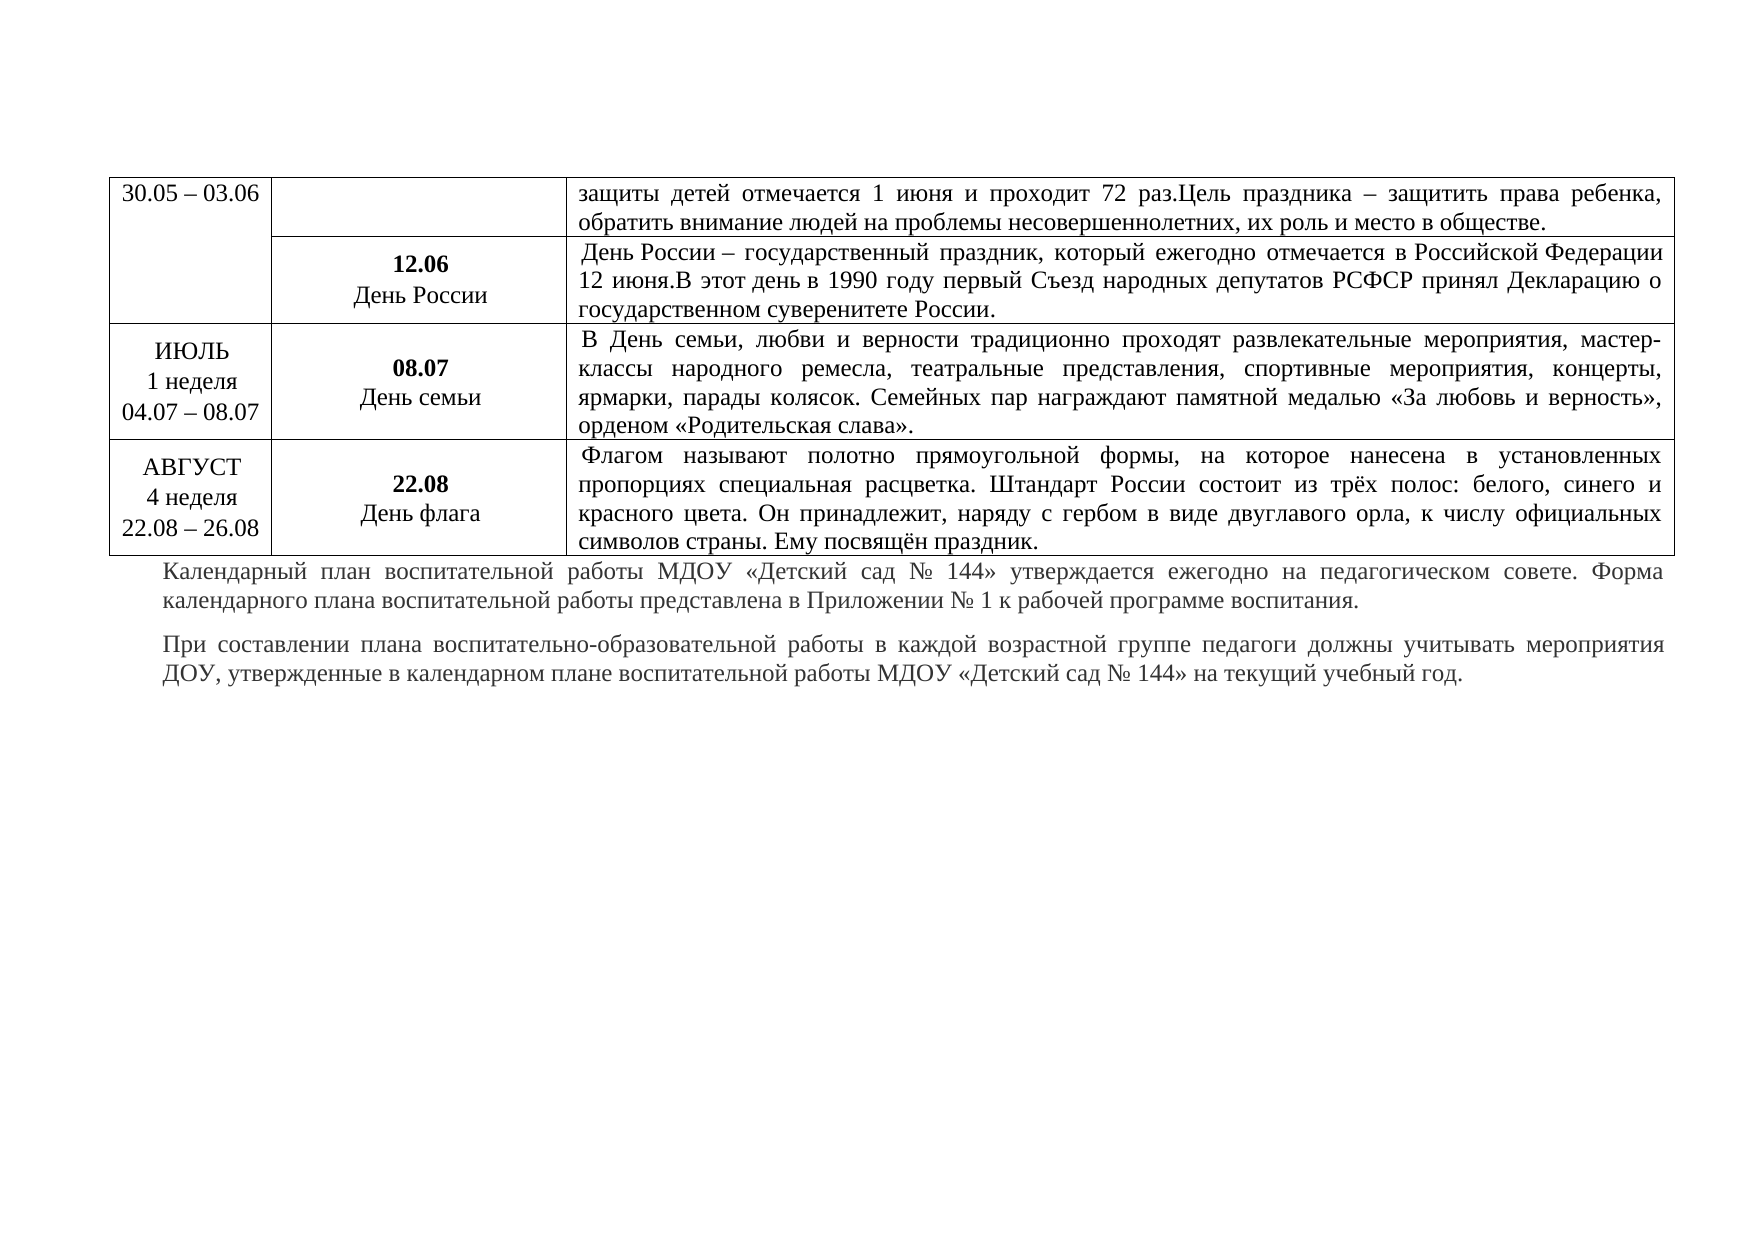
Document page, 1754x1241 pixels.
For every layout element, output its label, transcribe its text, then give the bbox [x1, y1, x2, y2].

table_cell День России – государственный праздник, который ежегодно отмечается в Российской Федерации 12 июня.В этот день в 1990 году первый Съезд народных депутатов РСФСР принял Декларацию о государственном суверенитете России. [996, 237, 1674, 323]
text Календарный план воспитательной работы МДОУ «Детский сад № 144» утверждается ежегодно на педагогическом совете. Форма календарного плана воспитательной работы представлена в Приложении № 1 к рабочей программе воспитания. [162, 556, 1666, 614]
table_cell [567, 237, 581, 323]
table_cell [567, 178, 1674, 236]
table_cell 12.06 День России [272, 237, 566, 323]
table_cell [272, 178, 566, 236]
text При составлении плана воспитательно-образовательной работы в каждой возрастной группе педагоги должны учитывать мероприятия ДОУ, утвержденные в календарном плане воспитательной работы МДОУ «Детский сад № 144» на текущий учебный год. [162, 629, 1666, 687]
table_cell 08.07 День семьи [272, 324, 566, 439]
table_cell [110, 178, 271, 323]
table_cell В День семьи, любви и верности традиционно проходят развлекательные мероприятия, мастер-классы народного ремесла, театральные представления, спортивные мероприятия, концерты, ярмарки, парады колясок. Семейных пар награждают памятной медалью «За любовь и верность», орденом «Родительская слава». [567, 324, 1674, 439]
table_cell АВГУСТ 4 неделя 22.08 – 26.08 [110, 440, 271, 555]
table_cell ИЮЛЬ 1 неделя 04.07 – 08.07 [110, 324, 271, 439]
table_cell 22.08 День флага [272, 440, 566, 555]
table_cell Флагом называют полотно прямоугольной формы, на которое нанесена в установленных пропорциях специальная расцветка. Штандарт России состоит из трёх полос: белого, синего и красного цвета. Он принадлежит, наряду с гербом в виде двуглавого орла, к числу официальных символов страны. Ему посвящён праздник. [567, 440, 1674, 555]
